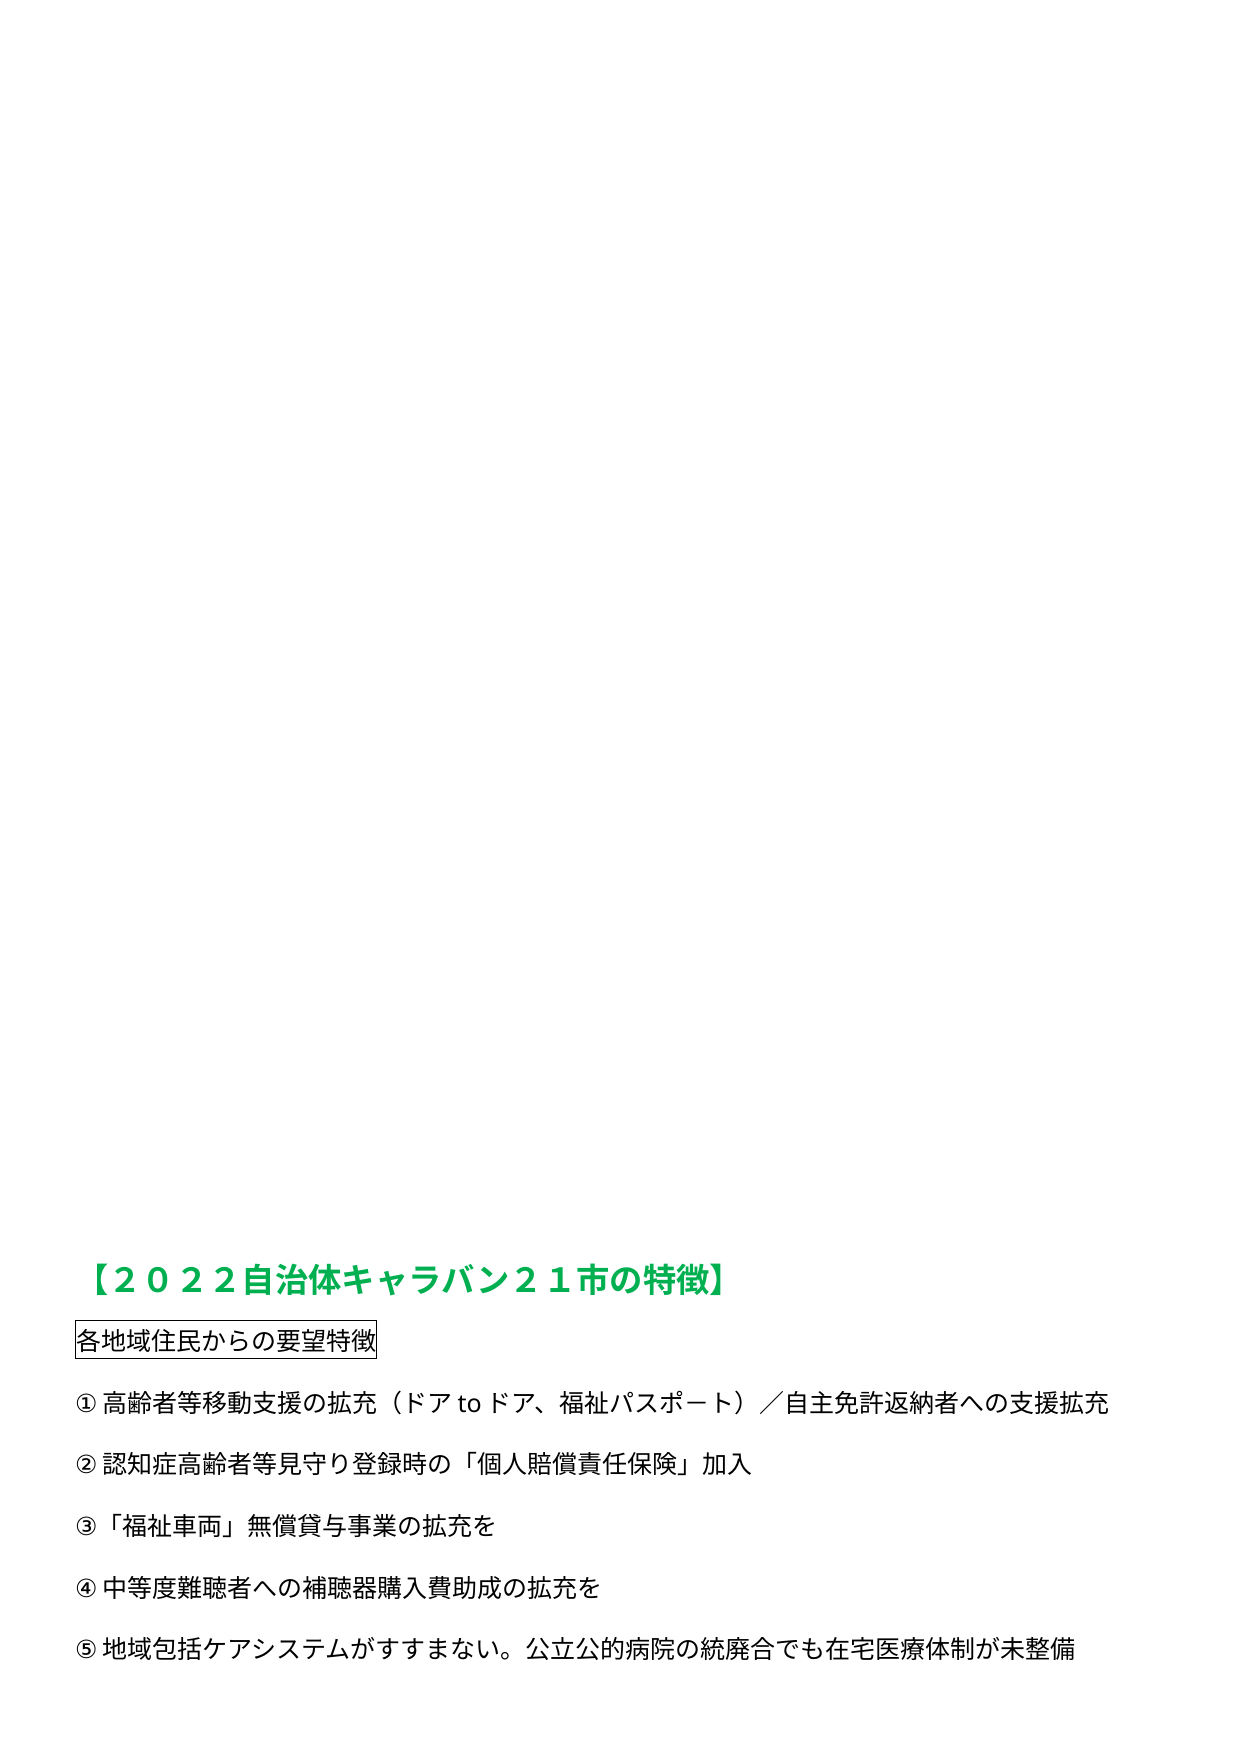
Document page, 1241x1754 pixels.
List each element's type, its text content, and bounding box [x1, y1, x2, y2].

text ①高齢者等移動支援の拡充（ドアtoドア、福祉パスポ－ト）／自主免許返納者への支援拡充 [75, 1370, 1165, 1432]
text ⑤地域包括ケアシステムがすすまない。公立公的病院の統廃合でも在宅医療体制が未整備 [75, 1617, 1165, 1679]
text 【２０２２自治体キャラバン２１市の特徴】 [75, 1247, 1165, 1309]
text ②認知症高齢者等見守り登録時の「個人賠償責任保険」加入 [75, 1432, 1165, 1494]
text ④中等度難聴者への補聴器購入費助成の拡充を [75, 1555, 1165, 1617]
text ③「福祉車両」無償貸与事業の拡充を [75, 1494, 1165, 1555]
text 各地域住民からの要望特徴 [75, 1309, 1165, 1370]
